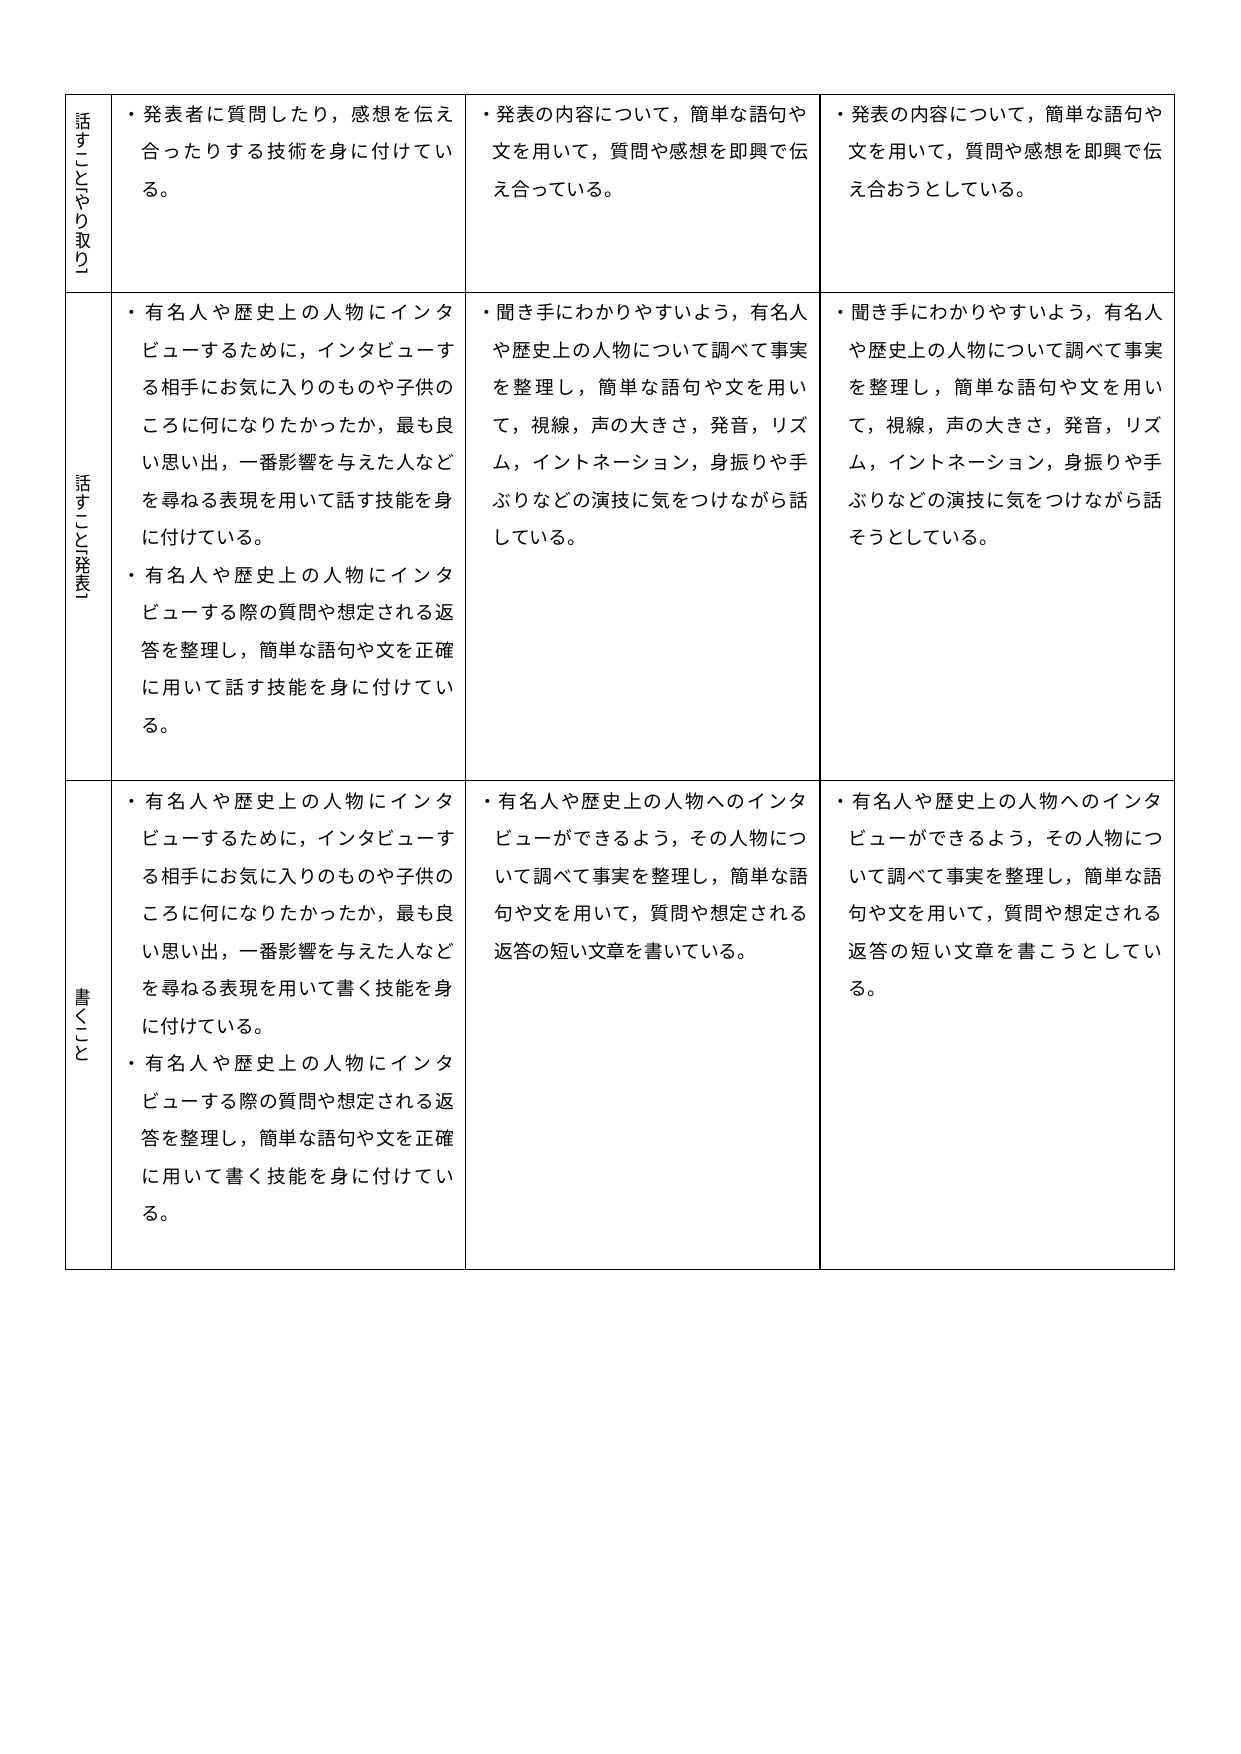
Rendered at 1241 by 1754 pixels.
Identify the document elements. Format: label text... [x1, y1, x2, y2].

table_cell ・有名人や歴史上の人物にインタビューするために，インタビューする相手にお気に入りのものや子供のころに何になりたかったか，最も良い思い出，一番影響を与えた人などを尋ねる表現を用いて書く技能を身に付けている。 ・有名人や歴史上の人物にインタビューする際の質問や想定される返答を整理し，簡単な語句や文を正確に用いて書く技能を身に付けている。 [112, 781, 465, 1269]
table_cell 書くこと [66, 781, 111, 1269]
table_cell ・有名人や歴史上の人物へのインタビューができるよう，その人物について調べて事実を整理し，簡単な語句や文を用いて，質問や想定される返答の短い文章を書こうとしている。 [821, 781, 1174, 1269]
table_cell ・聞き手にわかりやすいよう，有名人や歴史上の人物について調べて事実を整理し，簡単な語句や文を用いて，視線，声の大きさ，発音，リズム，イントネーション，身振りや手ぶりなどの演技に気をつけながら話している。 [466, 293, 819, 780]
table_cell ・聞き手にわかりやすいよう，有名人や歴史上の人物について調べて事実を整理し，簡単な語句や文を用いて，視線，声の大きさ，発音，リズム，イントネーション，身振りや手ぶりなどの演技に気をつけながら話そうとしている。 [821, 293, 1174, 780]
table_cell 話すこと[発表] [66, 293, 111, 780]
table_cell ・有名人や歴史上の人物へのインタビューができるよう，その人物について調べて事実を整理し，簡単な語句や文を用いて，質問や想定される返答の短い文章を書いている。 [466, 781, 819, 1269]
table_cell ・発表の内容について，簡単な語句や文を用いて，質問や感想を即興で伝え合っている。 [466, 95, 819, 292]
table_cell ・発表の内容について，簡単な語句や文を用いて，質問や感想を即興で伝え合おうとしている。 [821, 95, 1174, 292]
table_cell ・発表者に質問したり，感想を伝え合ったりする技術を身に付けている。 [112, 95, 465, 292]
table_cell ・有名人や歴史上の人物にインタビューするために，インタビューする相手にお気に入りのものや子供のころに何になりたかったか，最も良い思い出，一番影響を与えた人などを尋ねる表現を用いて話す技能を身に付けている。 ・有名人や歴史上の人物にインタビューする際の質問や想定される返答を整理し，簡単な語句や文を正確に用いて話す技能を身に付けている。 [112, 293, 465, 780]
table_cell 話すこと[やり取り] [66, 95, 111, 292]
